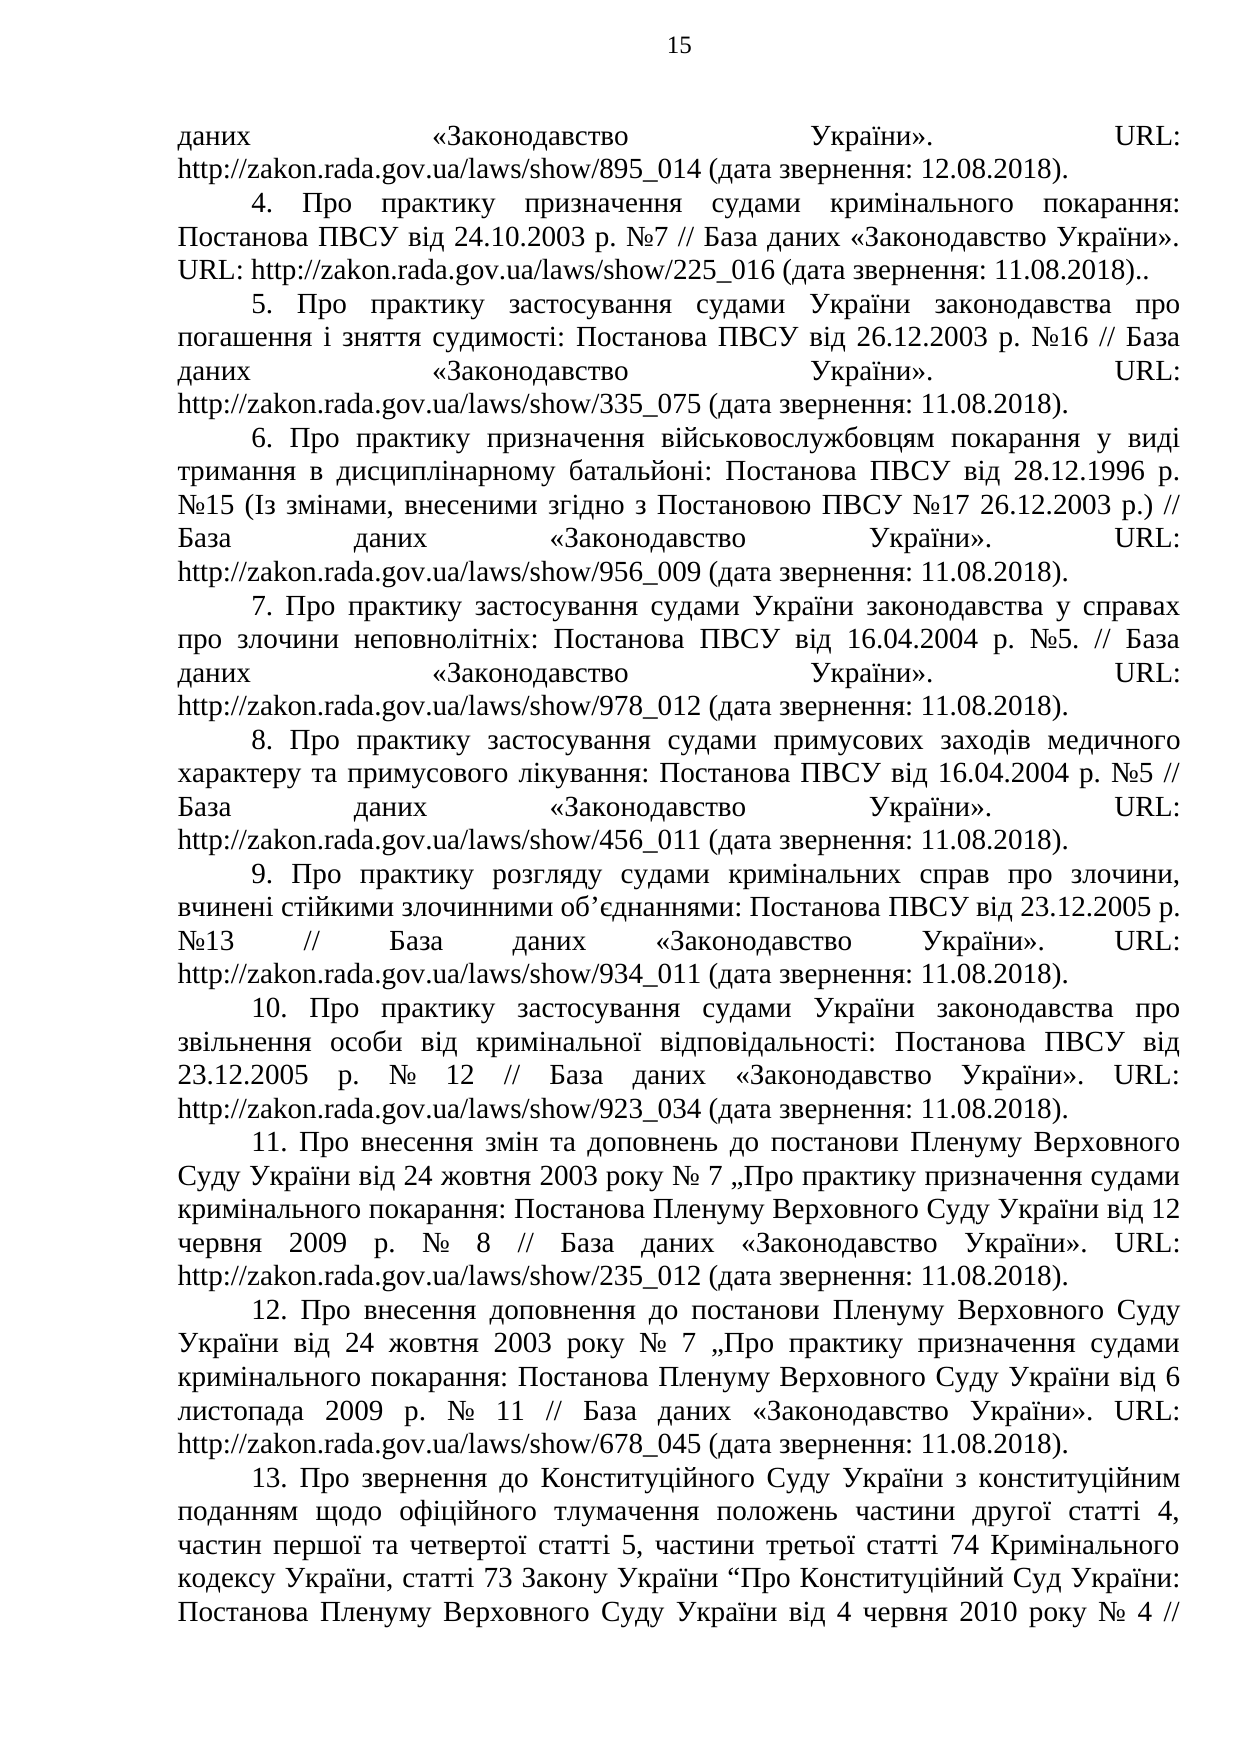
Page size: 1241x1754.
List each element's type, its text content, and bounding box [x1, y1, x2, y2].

text 4. Про практику призначення судами кримінального покарання: Постанова ПВСУ від 24.10.2003 р. №7 // База даних «Законодавство України». URL: http://zakon.rada.gov.ua/laws/show/225_016 (дата звернення: 11.08.2018).. [177, 185, 1181, 286]
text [177, 1460, 1181, 1627]
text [177, 118, 1181, 185]
text 7. Про практику застосування судами України законодавства у справах про злочини неповнолітніх: Постанова ПВСУ від 16.04.2004 р. №5. // База даних «Законодавство України». URL: http://zakon.rada.gov.ua/laws/show/978_012 (дата звернення: 11.08.2018). [177, 588, 1181, 722]
text 6. Про практику призначення військовослужбовцям покарання у виді тримання в дисциплінарному батальйоні: Постанова ПВСУ від 28.12.1996 р. №15 (Із змінами, внесеними згідно з Постановою ПВСУ №17 26.12.2003 р.) // База даних «Законодавство України». URL: http://zakon.rada.gov.ua/laws/show/956_009 (дата звернення: 11.08.2018). [177, 420, 1181, 588]
text 9. Про практику розгляду судами кримінальних справ про злочини, вчинені стійкими злочинними об’єднаннями: Постанова ПВСУ від 23.12.2005 р. №13 // База даних «Законодавство України». URL: http://zakon.rada.gov.ua/laws/show/934_011 (дата звернення: 11.08.2018). [177, 856, 1181, 990]
text 5. Про практику застосування судами України законодавства про погашення і зняття судимості: Постанова ПВСУ від 26.12.2003 р. №16 // База даних «Законодавство України». URL: http://zakon.rada.gov.ua/laws/show/335_075 (дата звернення: 11.08.2018). [177, 286, 1181, 420]
text 8. Про практику застосування судами примусових заходів медичного характеру та примусового лікування: Постанова ПВСУ від 16.04.2004 р. №5 // База даних «Законодавство України». URL: http://zakon.rada.gov.ua/laws/show/456_011 (дата звернення: 11.08.2018). [177, 722, 1181, 856]
text 12. Про внесення доповнення до постанови Пленуму Верховного Суду України від 24 жовтня 2003 року № 7 „Про практику призначення судами кримінального покарання: Постанова Пленуму Верховного Суду України від 6 листопада 2009 р. № 11 // База даних «Законодавство України». URL: http://zakon.rada.gov.ua/laws/show/678_045 (дата звернення: 11.08.2018). [177, 1292, 1181, 1460]
text 11. Про внесення змін та доповнень до постанови Пленуму Верховного Суду України від 24 жовтня 2003 року № 7 „Про практику призначення судами кримінального покарання: Постанова Пленуму Верховного Суду України від 12 червня 2009 р. № 8 // База даних «Законодавство України». URL: http://zakon.rada.gov.ua/laws/show/235_012 (дата звернення: 11.08.2018). [177, 1124, 1181, 1292]
text 10. Про практику застосування судами України законодавства про звільнення особи від кримінальної відповідальності: Постанова ПВСУ від 23.12.2005 р. № 12 // База даних «Законодавство України». URL: http://zakon.rada.gov.ua/laws/show/923_034 (дата звернення: 11.08.2018). [177, 990, 1181, 1124]
